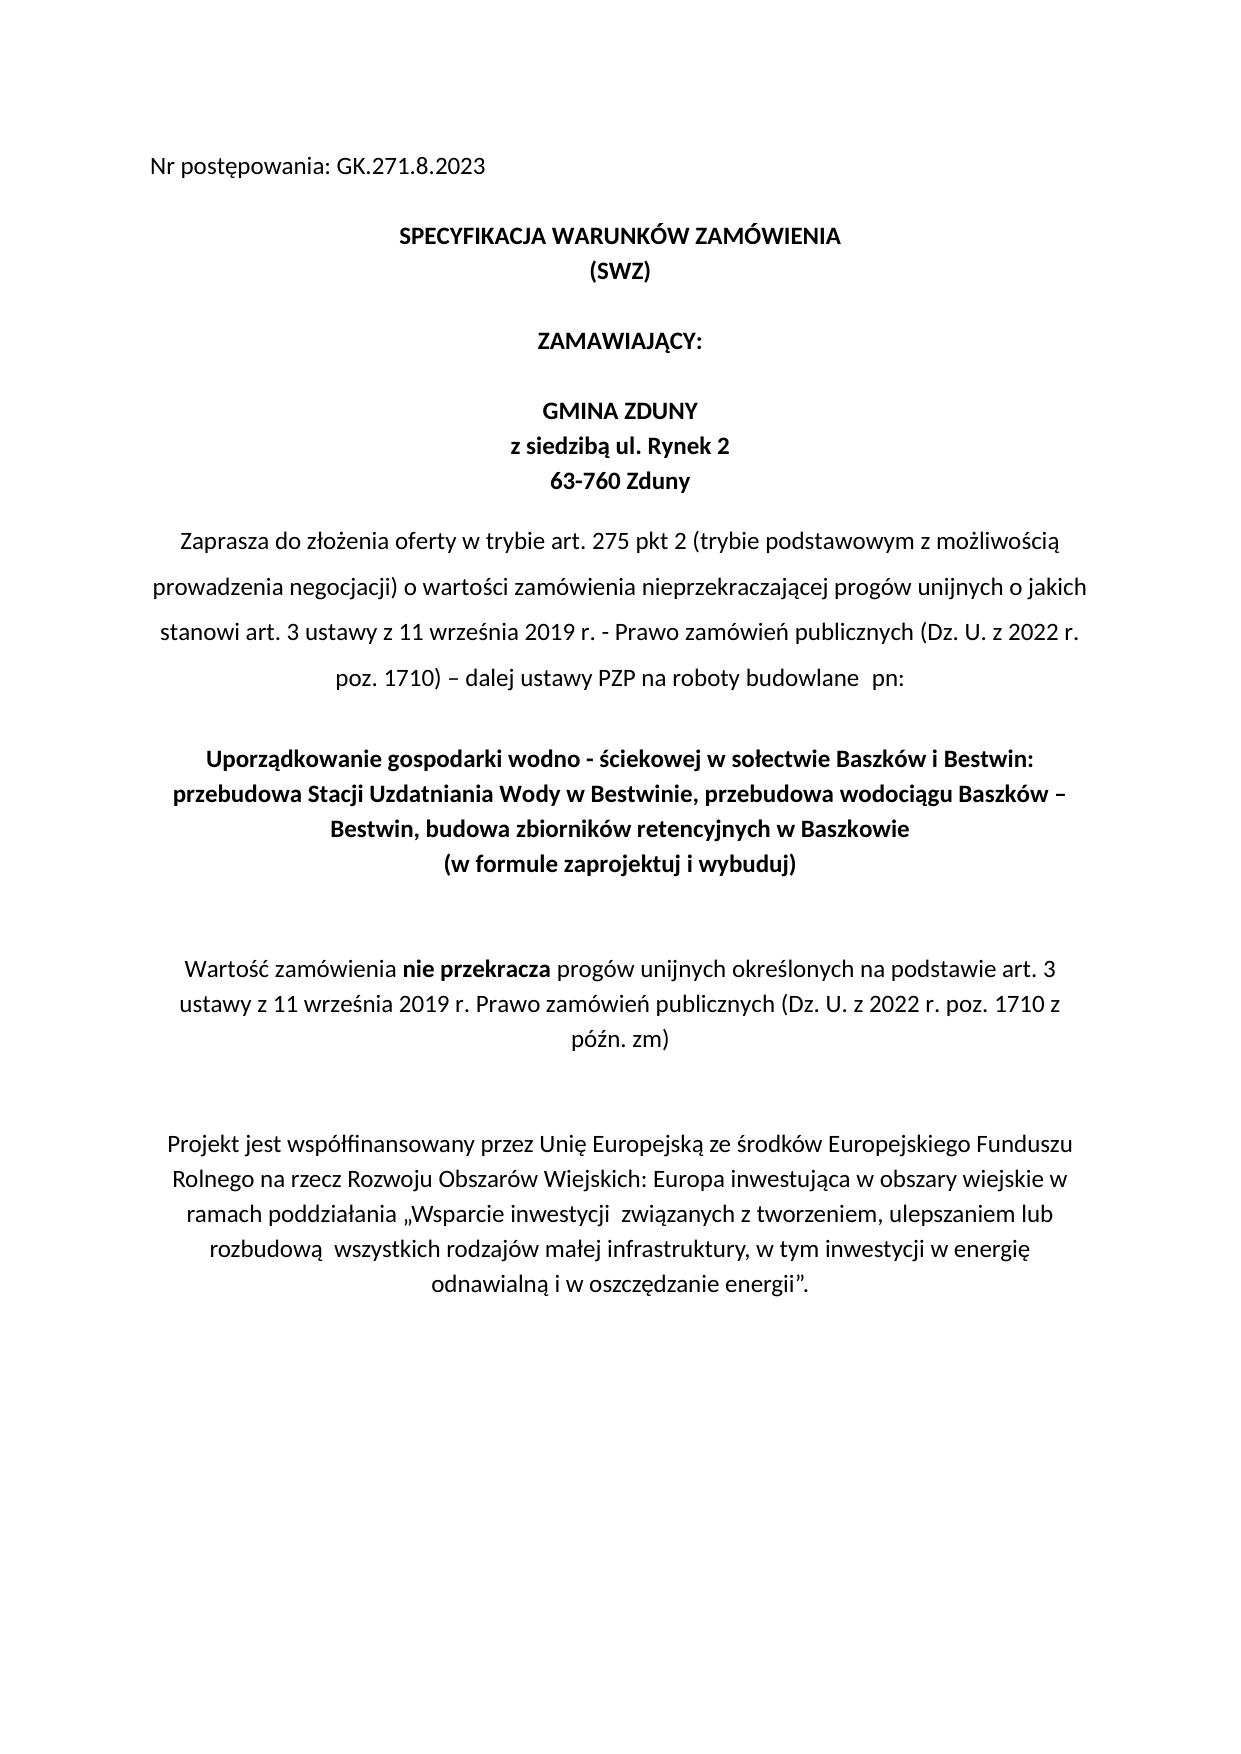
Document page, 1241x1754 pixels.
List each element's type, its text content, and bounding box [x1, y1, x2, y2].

text SPECYFIKACJA WARUNKÓW ZAMÓWIENIA [150, 220, 1090, 251]
text z siedzibą ul. Rynek 2 [150, 430, 1090, 461]
text (SWZ) [150, 255, 1090, 286]
text 63-760 Zduny [150, 465, 1090, 496]
text Projekt jest współfinansowany przez Unię Europejską ze środków Europejskiego Funduszu Rolnego na rzecz Rozwoju Obszarów Wiejskich: Europa inwestująca w obszary wiejskie w ramach poddziałania „Wsparcie inwestycji związanych z tworzeniem, ulepszaniem lub rozbudową wszystkich rodzajów małej infrastruktury, w tym inwestycji w energię odnawialną i w oszczędzanie energii”. [150, 1128, 1090, 1298]
text Zaprasza do złożenia oferty w trybie art. 275 pkt 2 (trybie podstawowym z możliwością prowadzenia negocjacji) o wartości zamówienia nieprzekraczającej progów unijnych o jakich stanowi art. 3 ustawy z 11 września 2019 r. - Prawo zamówień publicznych (Dz. U. z 2022 r. poz. 1710) – dalej ustawy PZP na roboty budowlane pn: [150, 525, 1090, 693]
text Nr postępowania: GK.271.8.2023 [150, 150, 1090, 181]
text (w formule zaprojektuj i wybuduj) [150, 848, 1090, 878]
text ZAMAWIAJĄCY: [150, 325, 1090, 356]
text Uporządkowanie gospodarki wodno - ściekowej w sołectwie Baszków i Bestwin: przebudowa Stacji Uzdatniania Wody w Bestwinie, przebudowa wodociągu Baszków – Bestwin, budowa zbiorników retencyjnych w Baszkowie [150, 743, 1090, 843]
text Wartość zamówienia nie przekracza progów unijnych określonych na podstawie art. 3 ustawy z 11 września 2019 r. Prawo zamówień publicznych (Dz. U. z 2022 r. poz. 1710 z późn. zm) [150, 953, 1090, 1053]
text GMINA ZDUNY [150, 395, 1090, 426]
